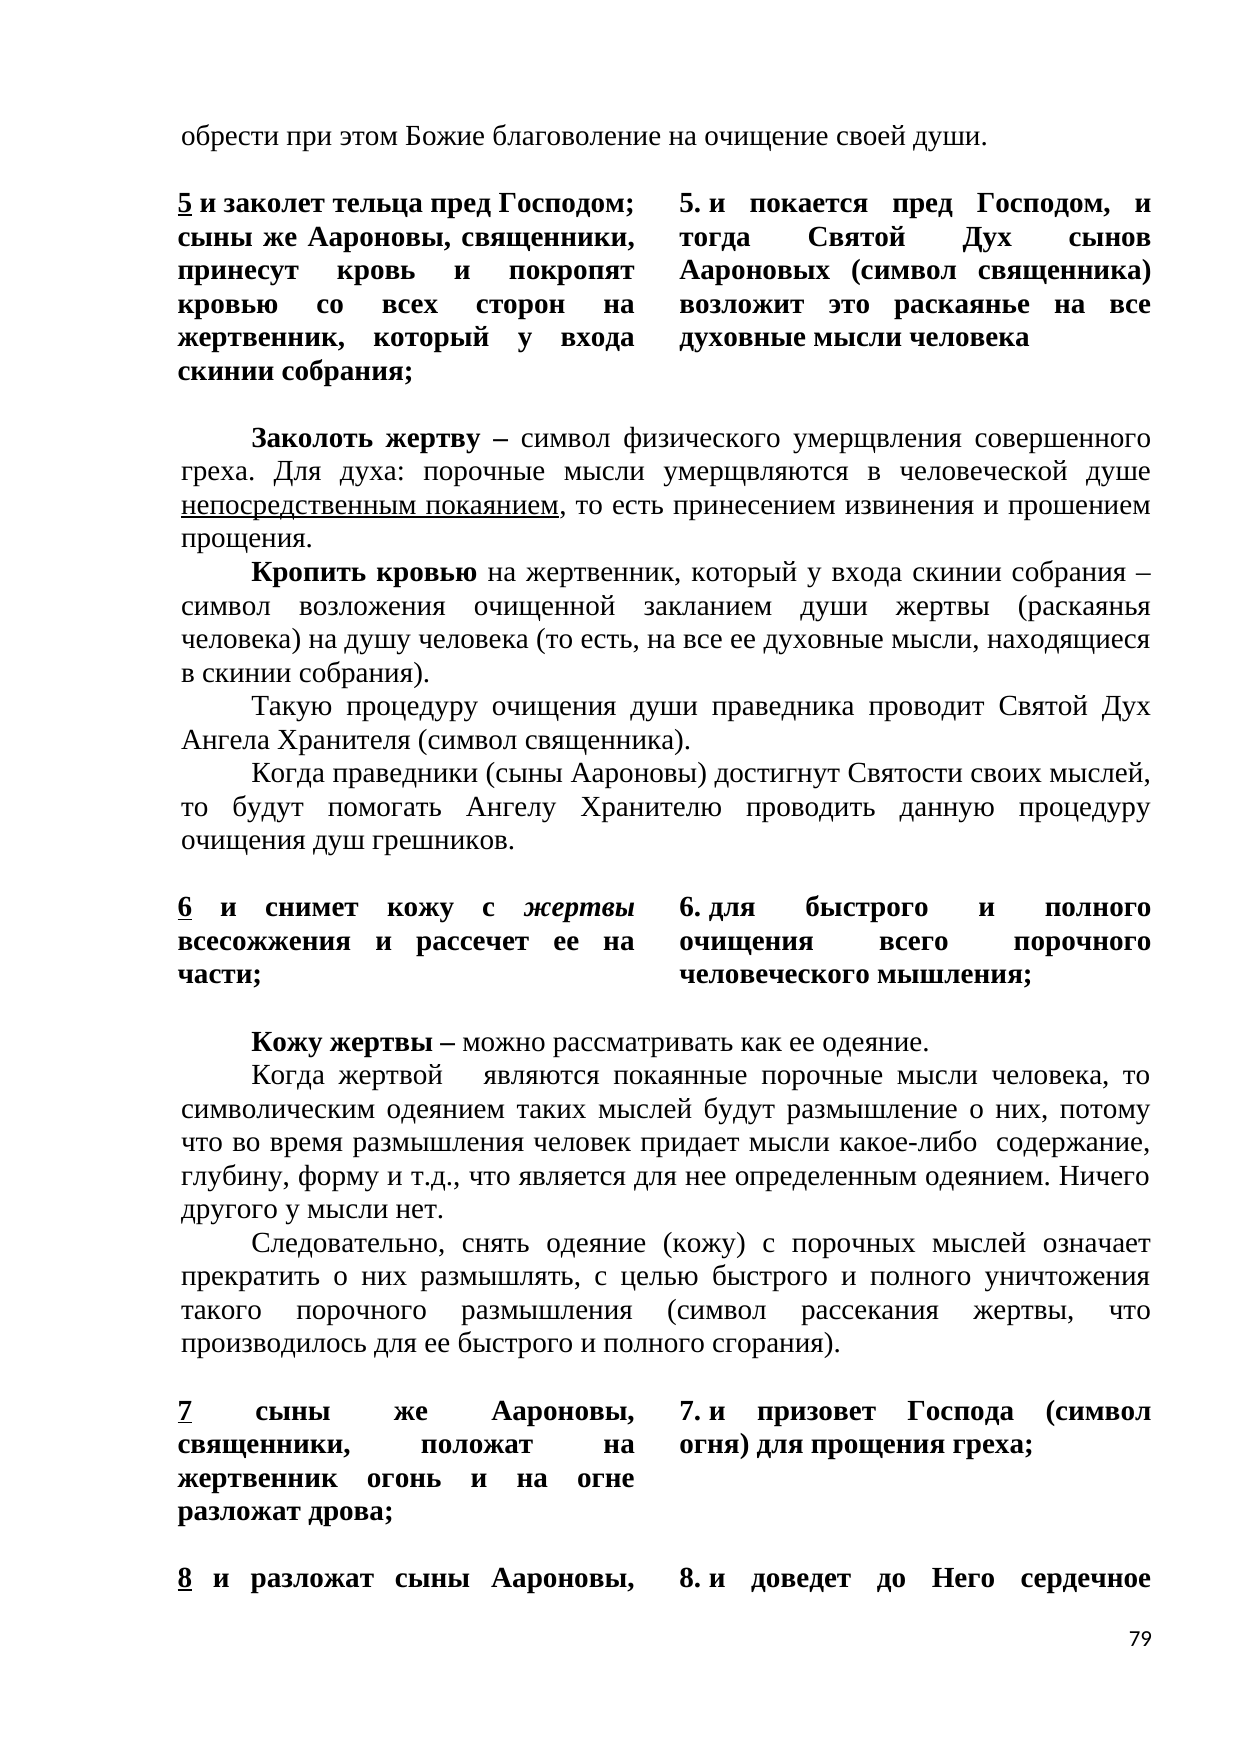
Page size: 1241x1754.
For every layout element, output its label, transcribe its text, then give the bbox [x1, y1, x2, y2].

table_cell 7 сыны же Аароновы, священники, положат на жертвенник огонь и на огне разложат дрова; [166, 1393, 664, 1560]
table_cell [664, 1560, 1163, 1594]
table_cell и покается пред Господом, и тогда Святой Дух сынов Аароновых (символ священника) возложит это раскаянье на все духовные мысли человека [664, 185, 1163, 420]
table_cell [166, 118, 1163, 185]
table_cell 6 и снимет кожу с жертвы всесожжения и рассечет ее на части; [166, 890, 664, 1024]
table_cell и призовет Господа (символ огня) для прощения греха; [664, 1393, 1163, 1560]
table_cell Заколоть жертву – символ физического умерщвления совершенного греха. Для духа: порочные мысли умерщвляются в человеческой душе непосредственным покаянием, то есть принесением извинения и прошением прощения. Кропить кровью на жертвенник, который у входа скинии собрания – символ возложения очищенной закланием души жертвы (раскаянья человека) на душу человека (то есть, на все ее духовные мысли, находящиеся в скинии собрания). Такую процедуру очищения души праведника проводит Святой Дух Ангела Хранителя (символ священника). Когда праведники (сыны Аароновы) достигнут Святости своих мыслей, то будут помогать Ангелу Хранителю проводить данную процедуру очищения душ грешников. [166, 420, 1163, 889]
table_cell 5 и заколет тельца пред Господом; сыны же Аароновы, священники, принесут кровь и покропят кровью со всех сторон на жертвенник, который у входа скинии собрания; [166, 185, 664, 420]
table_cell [166, 1560, 664, 1594]
table_cell Кожу жертвы – можно рассматривать как ее одеяние. Когда жертвой являются покаянные порочные мысли человека, то символическим одеянием таких мыслей будут размышление о них, потому что во время размышления человек придает мысли какое-либо содержание, глубину, форму и т.д., что является для нее определенным одеянием. Ничего другого у мысли нет. Следовательно, снять одеяние (кожу) с порочных мыслей означает прекратить о них размышлять, с целью быстрого и полного уничтожения такого порочного размышления (символ рассекания жертвы, что производилось для ее быстрого и полного сгорания). [166, 1024, 1163, 1393]
table_cell для быстрого и полного очищения всего порочного человеческого мышления; [664, 890, 1163, 1024]
